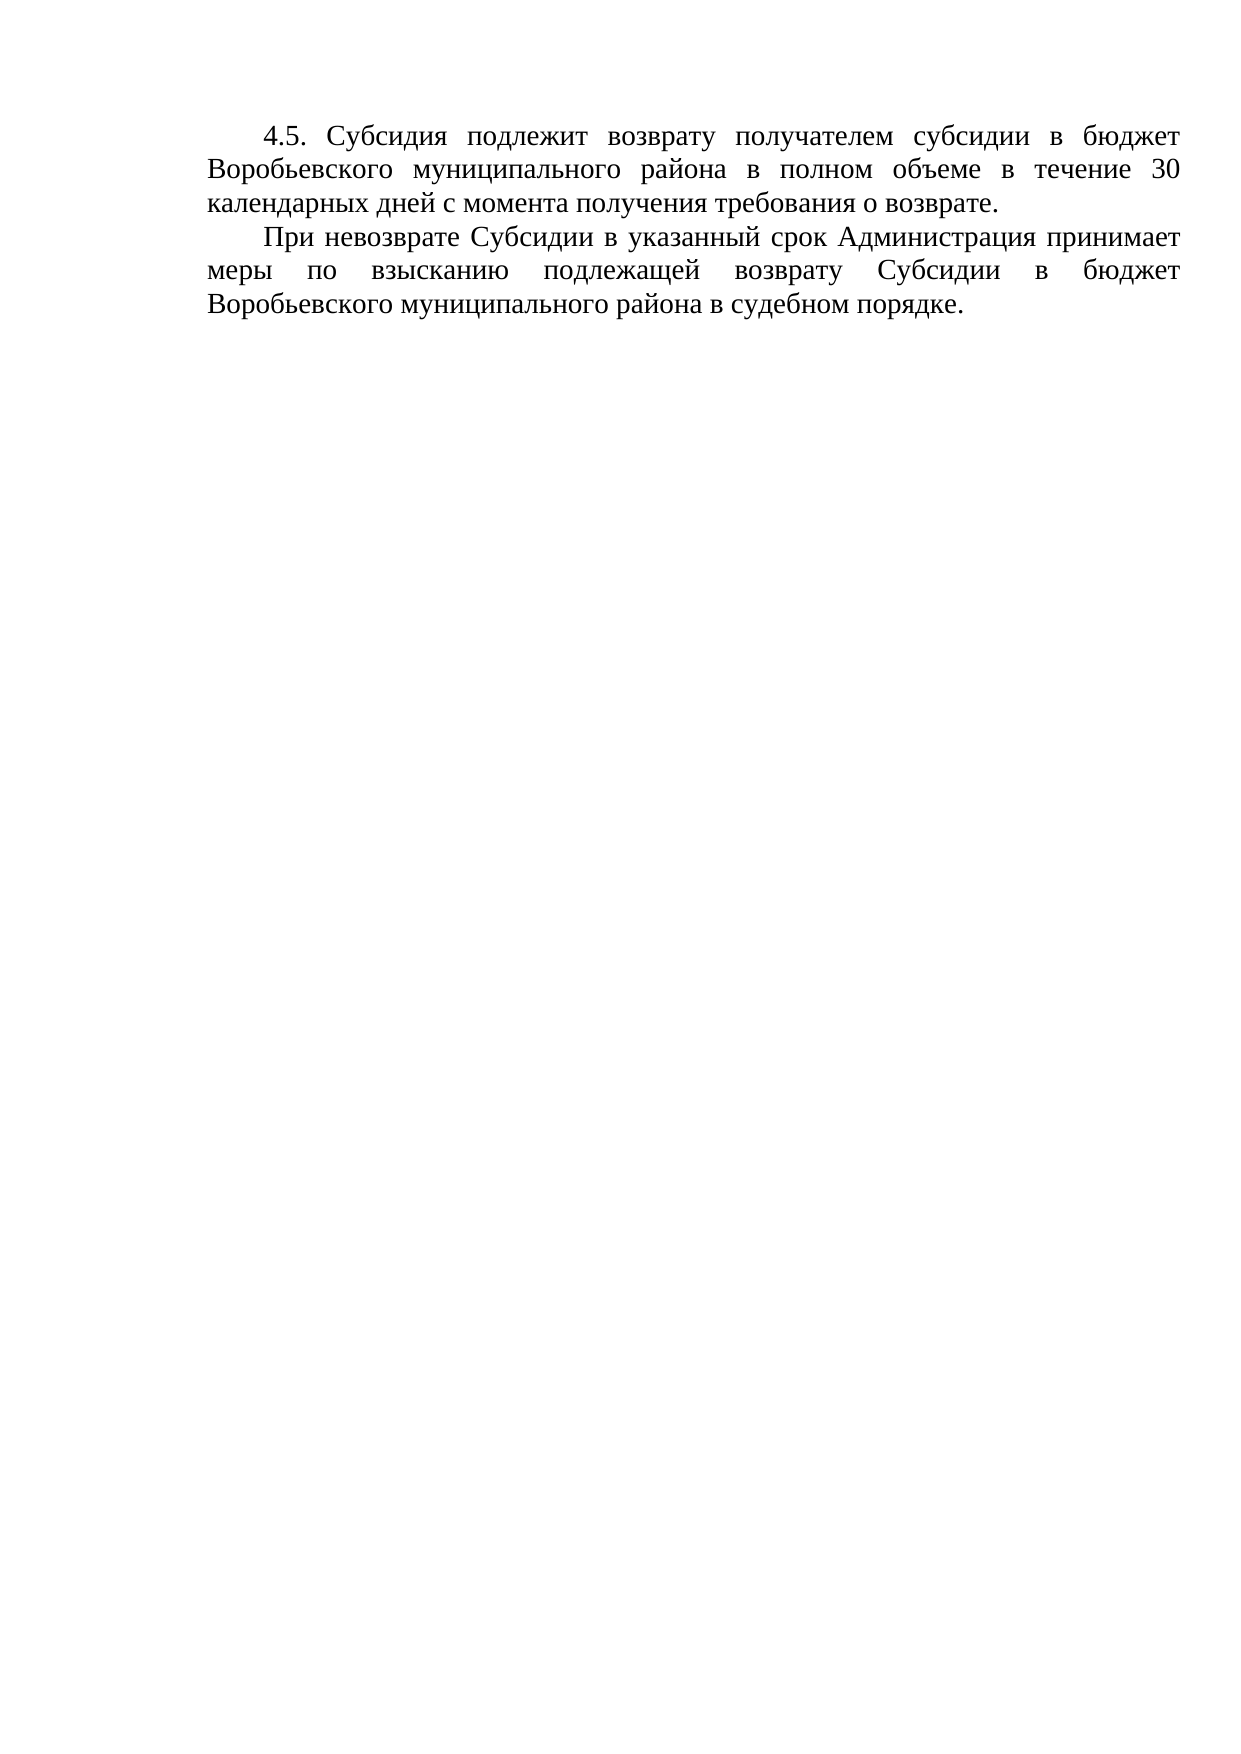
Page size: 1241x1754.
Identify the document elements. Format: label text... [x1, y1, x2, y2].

text 4.5. Субсидия подлежит возврату получателем субсидии в бюджет Воробьевского муниципального района в полном объеме в течение 30 календарных дней с момента получения требования о возврате. [207, 118, 1181, 219]
text При невозврате Субсидии в указанный срок Администрация принимает меры по взысканию подлежащей возврату Субсидии в бюджет Воробьевского муниципального района в судебном порядке. [207, 219, 1181, 319]
